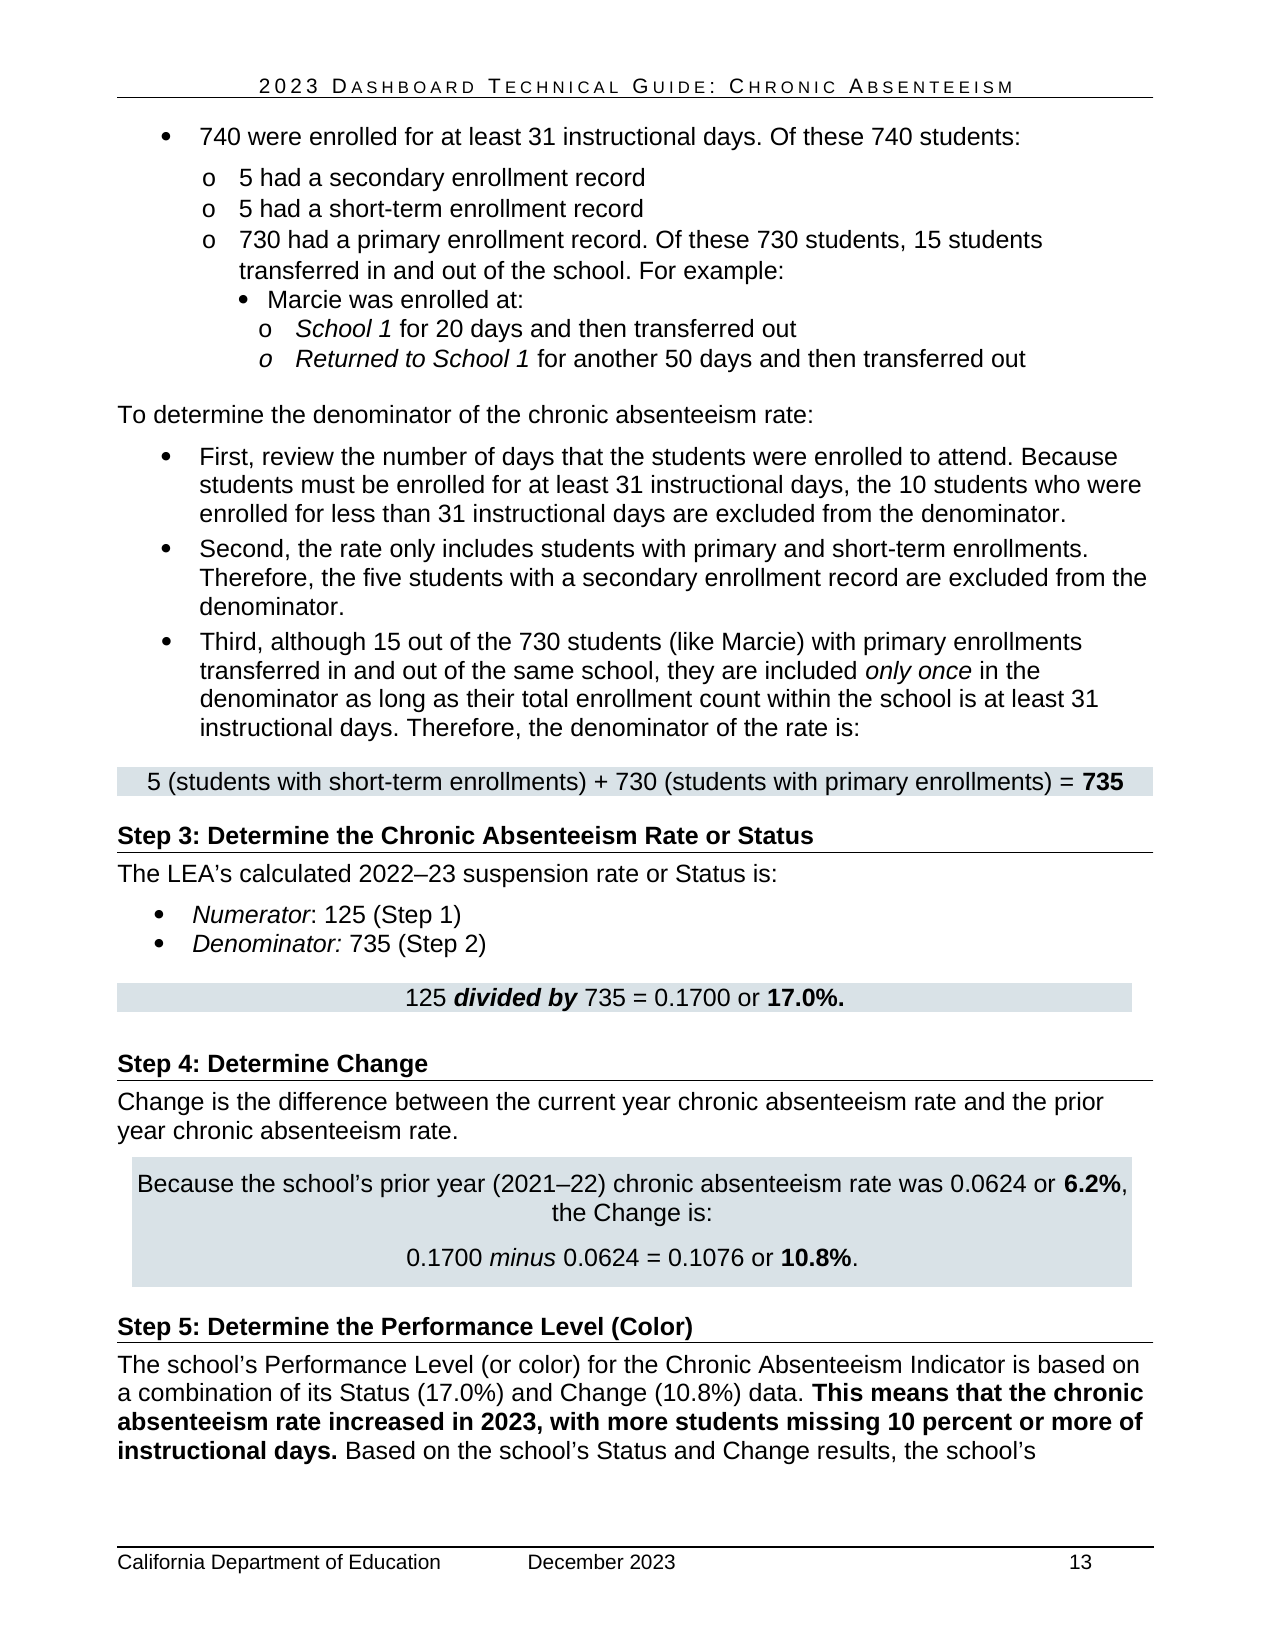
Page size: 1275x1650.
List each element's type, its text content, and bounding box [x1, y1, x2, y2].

list Second, the rate only includes students with primary and short-term enrollments. Therefore, the five students with a secondary enrollment record are excluded from the denominator. [162, 534, 1153, 621]
list Denominator: 735 (Step 2) [154, 929, 1153, 958]
subtitle Step 5: Determine the Performance Level (Color) [117, 1312, 1153, 1342]
text To determine the denominator of the chronic absenteeism rate: [117, 400, 1153, 429]
list 740 were enrolled for at least 31 instructional days. Of these 740 students: [162, 122, 1153, 151]
list School 1 for 20 days and then transferred out [258, 313, 1153, 344]
text 0.1700 minus 0.0624 = 0.1076 or 10.8%. [132, 1243, 1132, 1272]
list First, review the number of days that the students were enrolled to attend. Because students must be enrolled for at least 31 instructional days, the 10 students who were enrolled for less than 31 instructional days are excluded from the denominator. [162, 442, 1153, 528]
text 5 (students with short-term enrollments) + 730 (students with primary enrollments) = 735 [117, 767, 1153, 796]
subtitle Step 3: Determine the Chronic Absenteeism Rate or Status [117, 821, 1153, 852]
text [117, 1350, 1153, 1465]
list 5 had a secondary enrollment record [201, 163, 1153, 194]
list 730 had a primary enrollment record. Of these 730 students, 15 students transferred in and out of the school. For example: [201, 225, 1153, 285]
list Marcie was enrolled at: [239, 285, 1153, 313]
text The LEA’s calculated 2022–23 suspension rate or Status is: [117, 859, 1153, 888]
list Returned to School 1 for another 50 days and then transferred out [258, 344, 1153, 375]
subtitle Step 4: Determine Change [117, 1049, 1153, 1080]
list Numerator: 125 (Step 1) [154, 900, 1153, 929]
text 125 divided by 735 = 0.1700 or 17.0%. [117, 983, 1132, 1012]
text Because the school’s prior year (2021–22) chronic absenteeism rate was 0.0624 or 6.2%, the Change is: [132, 1169, 1132, 1227]
list 5 had a short-term enrollment record [201, 194, 1153, 225]
text Change is the difference between the current year chronic absenteeism rate and the prior year chronic absenteeism rate. [117, 1087, 1153, 1145]
list Third, although 15 out of the 730 students (like Marcie) with primary enrollments transferred in and out of the same school, they are included only once in the denominator as long as their total enrollment count within the school is at least 31 instructional days. Therefore, the denominator of the rate is: [162, 627, 1153, 742]
